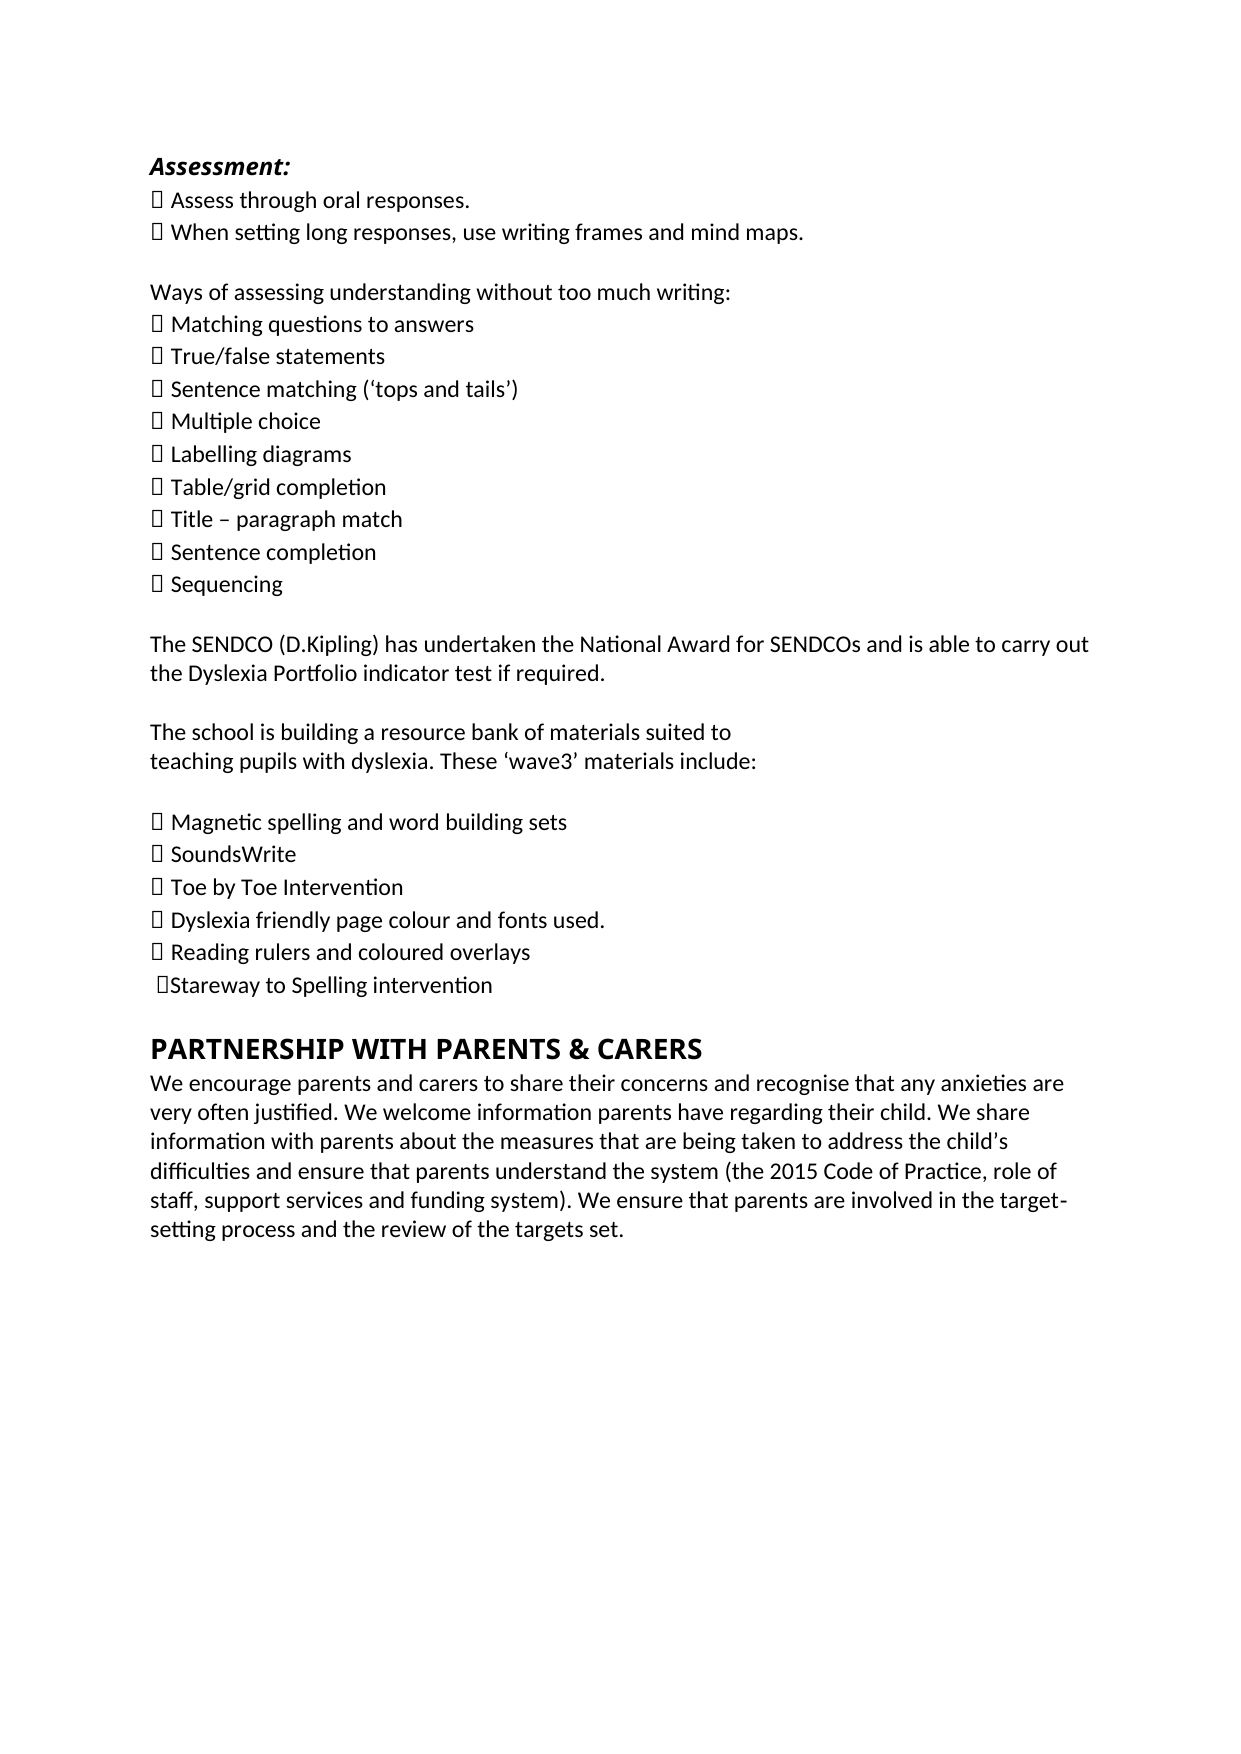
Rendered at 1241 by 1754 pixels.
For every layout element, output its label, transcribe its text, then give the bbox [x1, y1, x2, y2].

text  Table/grid completion [150, 469, 1090, 502]
text  SoundsWrite [150, 837, 1090, 870]
text Ways of assessing understanding without too much writing: [150, 277, 1090, 306]
text The SENDCO (D.Kipling) has undertaken the National Award for SENDCOs and is able to carry out the Dyslexia Portfolio indicator test if required. [150, 629, 1090, 688]
text  Sequencing [150, 567, 1090, 600]
text Assessment: [150, 150, 1090, 183]
text  When setting long responses, use writing frames and mind maps. [150, 215, 1090, 248]
text  Magnetic spelling and word building sets [150, 805, 1090, 837]
text The school is building a resource bank of materials suited to [150, 717, 1090, 746]
text  Assess through oral responses. [150, 183, 1090, 215]
text  Dyslexia friendly page colour and fonts used. [150, 902, 1090, 935]
text  Sentence completion [150, 534, 1090, 567]
text  Labelling diagrams [150, 437, 1090, 469]
text  Matching questions to answers [150, 306, 1090, 339]
text  Title – paragraph match [150, 502, 1090, 534]
text Stareway to Spelling intervention [150, 968, 1090, 1000]
text We encourage parents and carers to share their concerns and recognise that any anxieties are very often justified. We welcome information parents have regarding their child. We share information with parents about the measures that are being taken to address the child’s difficulties and ensure that parents understand the system (the 2015 Code of Practice, role of staff, support services and funding system). We ensure that parents are involved in the target‐setting process and the review of the targets set. [150, 1068, 1090, 1243]
text  Toe by Toe Intervention [150, 870, 1090, 902]
text  Multiple choice [150, 404, 1090, 437]
text PARTNERSHIP WITH PARENTS & CARERS [150, 1029, 1090, 1068]
text teaching pupils with dyslexia. These ‘wave3’ materials include: [150, 746, 1090, 775]
text  Sentence matching (‘tops and tails’) [150, 372, 1090, 404]
text  Reading rulers and coloured overlays [150, 935, 1090, 968]
text  True/false statements [150, 339, 1090, 372]
